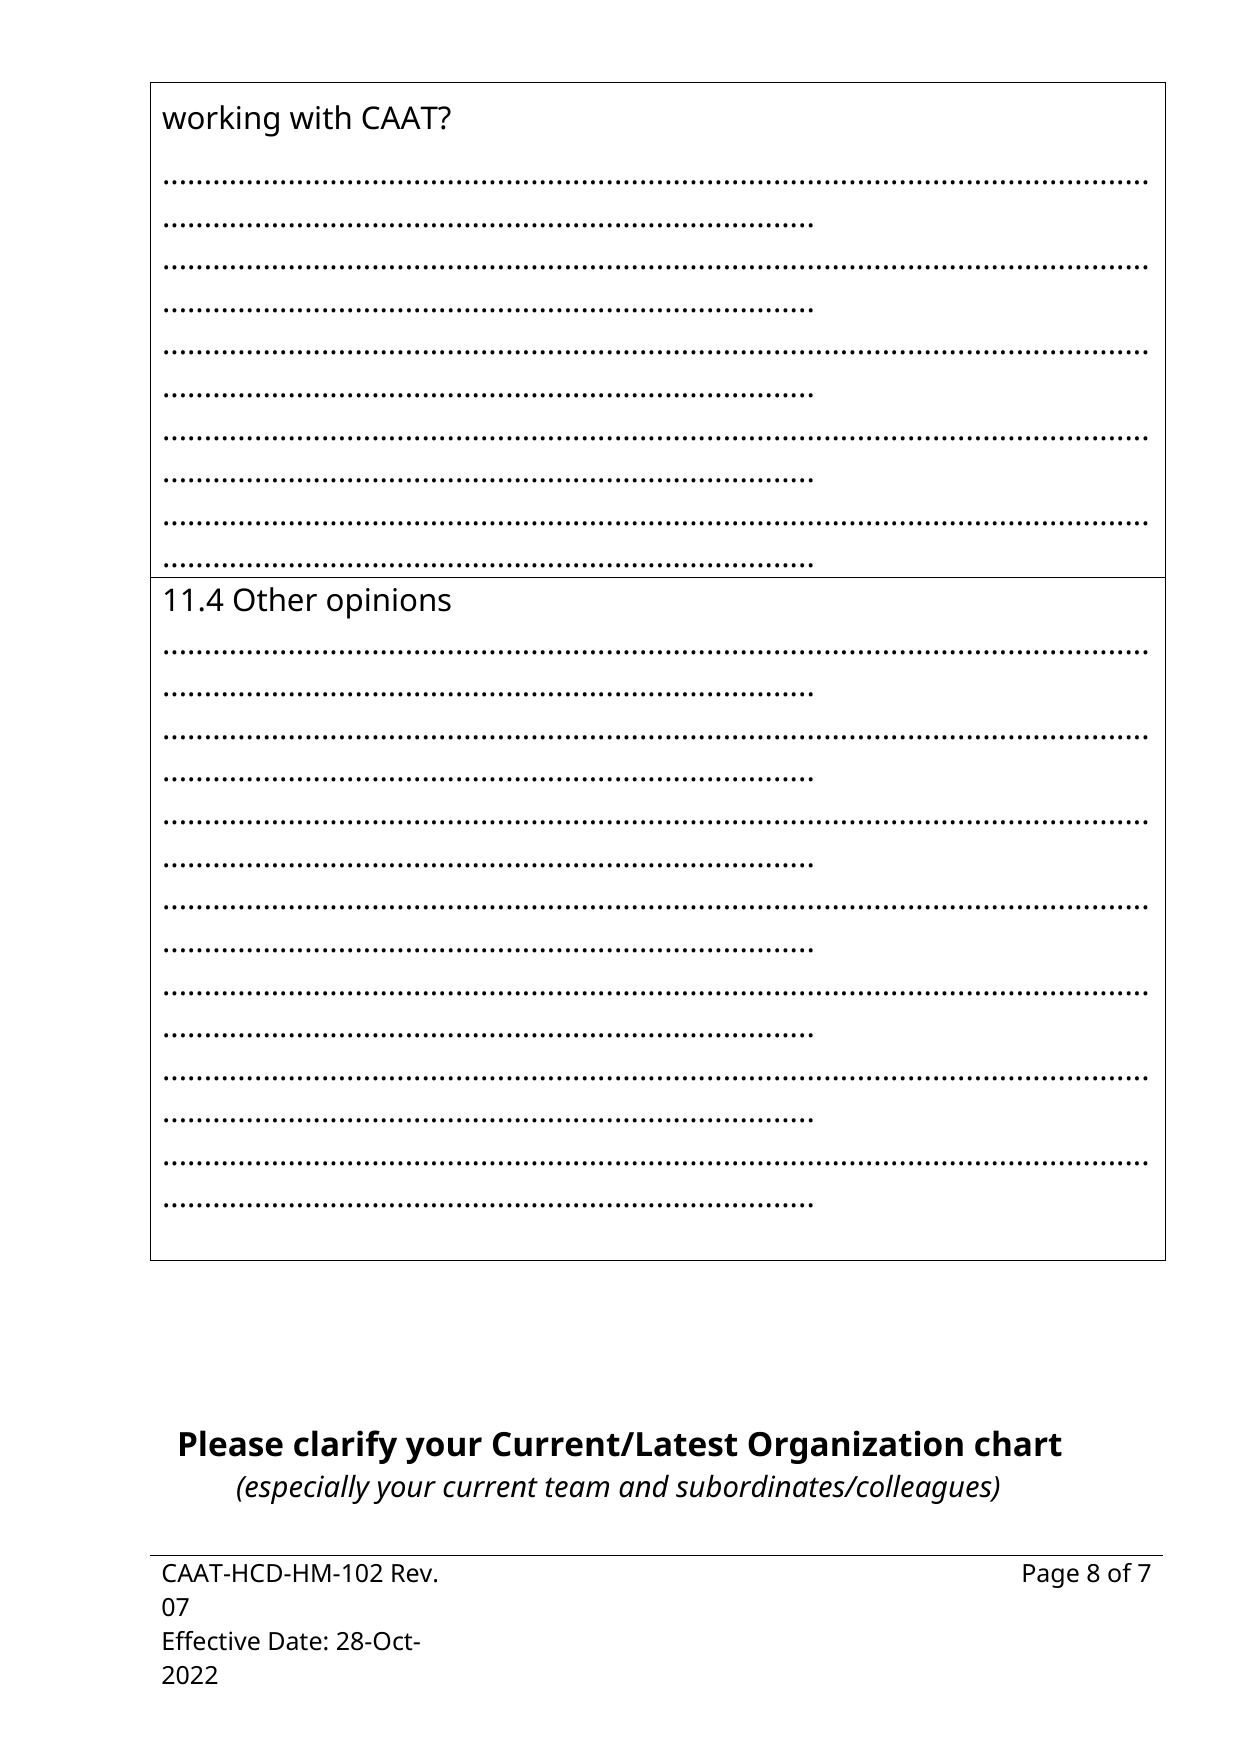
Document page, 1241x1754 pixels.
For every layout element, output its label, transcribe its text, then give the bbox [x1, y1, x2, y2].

table_cell 11.4 Other opinions .................................................................................................................................................................................................... .................................................................................................................................................................................................... .................................................................................................................................................................................................... .................................................................................................................................................................................................... .................................................................................................................................................................................................... .................................................................................................................................................................................................... .................................................................................................................................................................................................... [151, 578, 1165, 1260]
text (especially your current team and subordinates/colleagues) [150, 1467, 1090, 1506]
text Please clarify your Current/Latest Organization chart [150, 1421, 1090, 1467]
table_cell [151, 83, 1165, 577]
